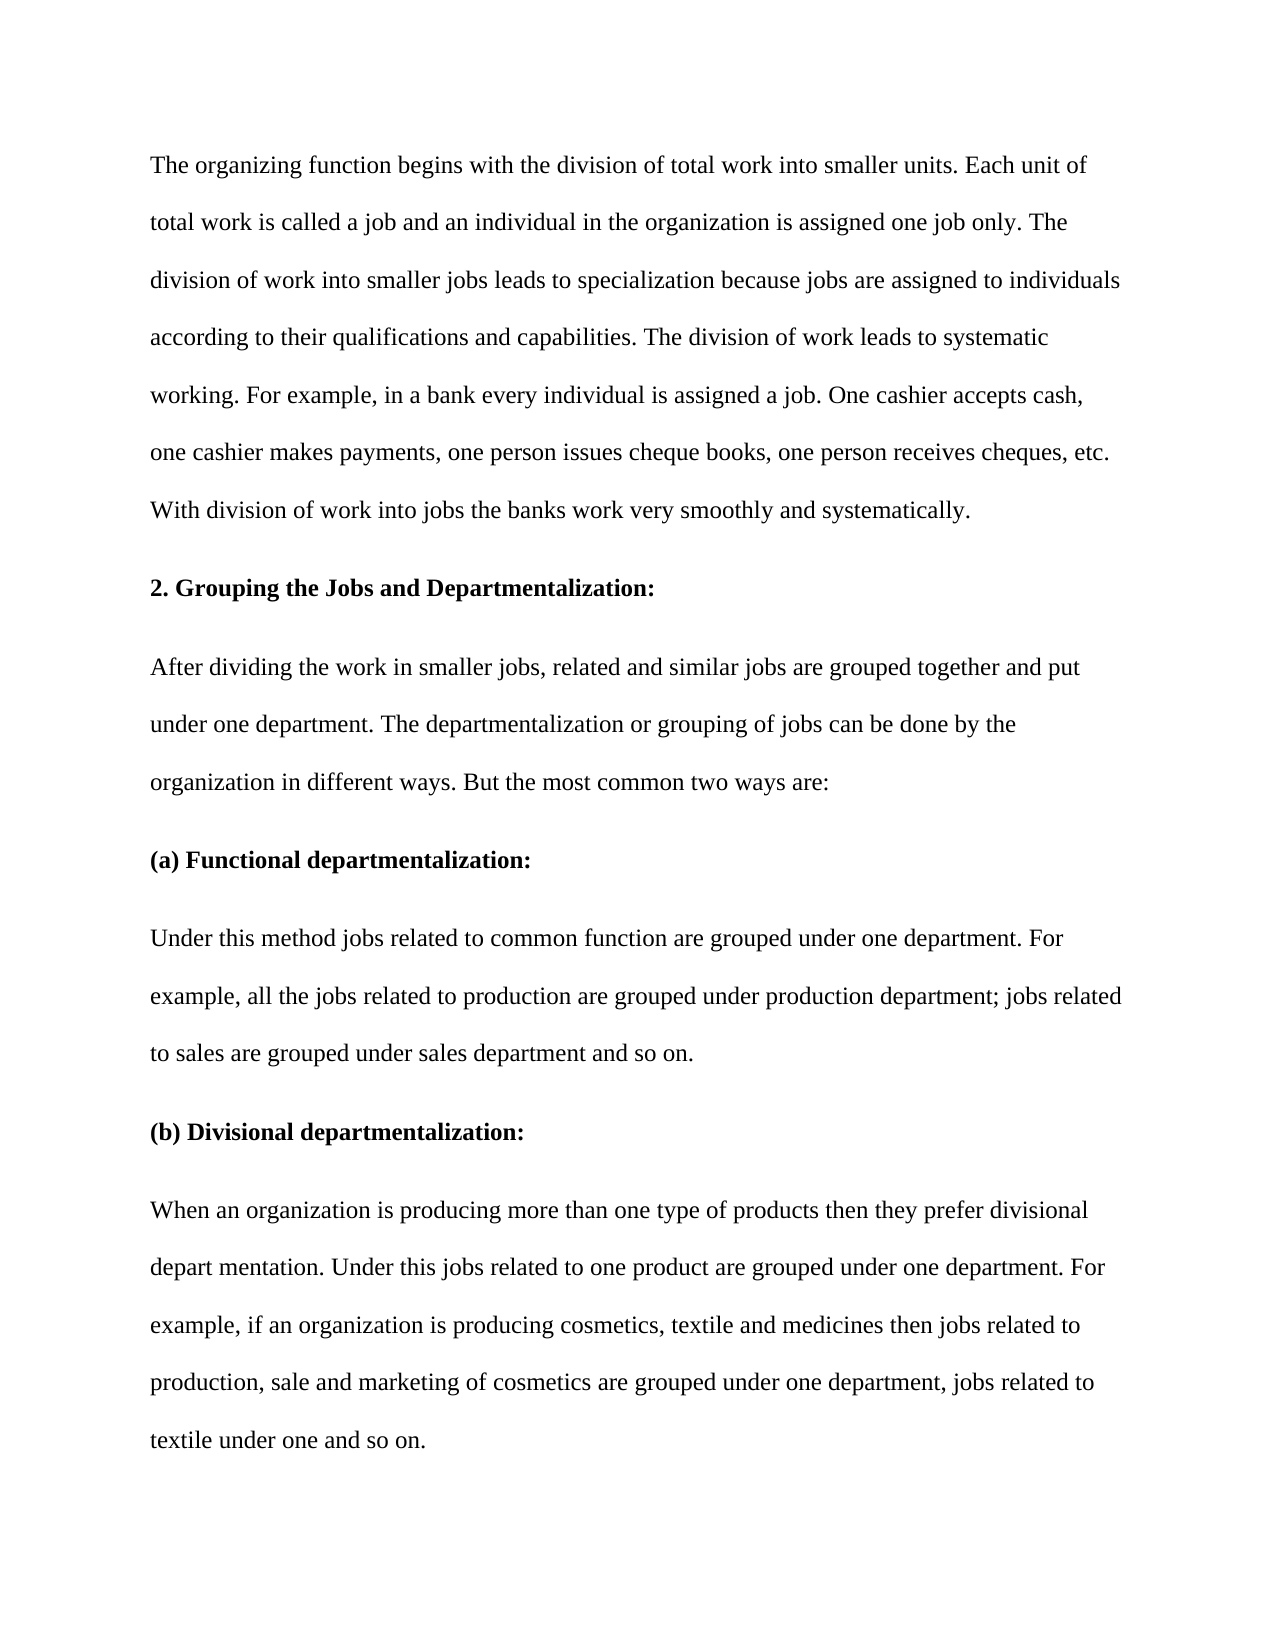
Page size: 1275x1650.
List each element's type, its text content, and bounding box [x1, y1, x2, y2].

text (a) Functional departmentalization: [150, 845, 1125, 874]
text 2. Grouping the Jobs and Departmentalization: [150, 573, 1125, 602]
text When an organization is producing more than one type of products then they prefer divisional depart mentation. Under this jobs related to one product are grouped under one department. For example, if an organization is producing cosmetics, textile and medicines then jobs related to production, sale and marketing of cosmetics are grouped under one department, jobs related to textile under one and so on. [150, 1195, 1125, 1454]
text The organizing function begins with the division of total work into smaller units. Each unit of total work is called a job and an individual in the organization is assigned one job only. The division of work into smaller jobs leads to specialization because jobs are assigned to individuals according to their qualifications and capabilities. The division of work leads to systematic working. For example, in a bank every individual is assigned a job. One cashier accepts cash, one cashier makes payments, one person issues cheque books, one person receives cheques, etc. With division of work into jobs the banks work very smoothly and systematically. [150, 150, 1125, 524]
text (b) Divisional departmentalization: [150, 1117, 1125, 1145]
text Under this method jobs related to common function are grouped under one department. For example, all the jobs related to production are grouped under production department; jobs related to sales are grouped under sales department and so on. [150, 923, 1125, 1067]
text After dividing the work in smaller jobs, related and similar jobs are grouped together and put under one department. The departmentalization or grouping of jobs can be done by the organization in different ways. But the most common two ways are: [150, 652, 1125, 795]
